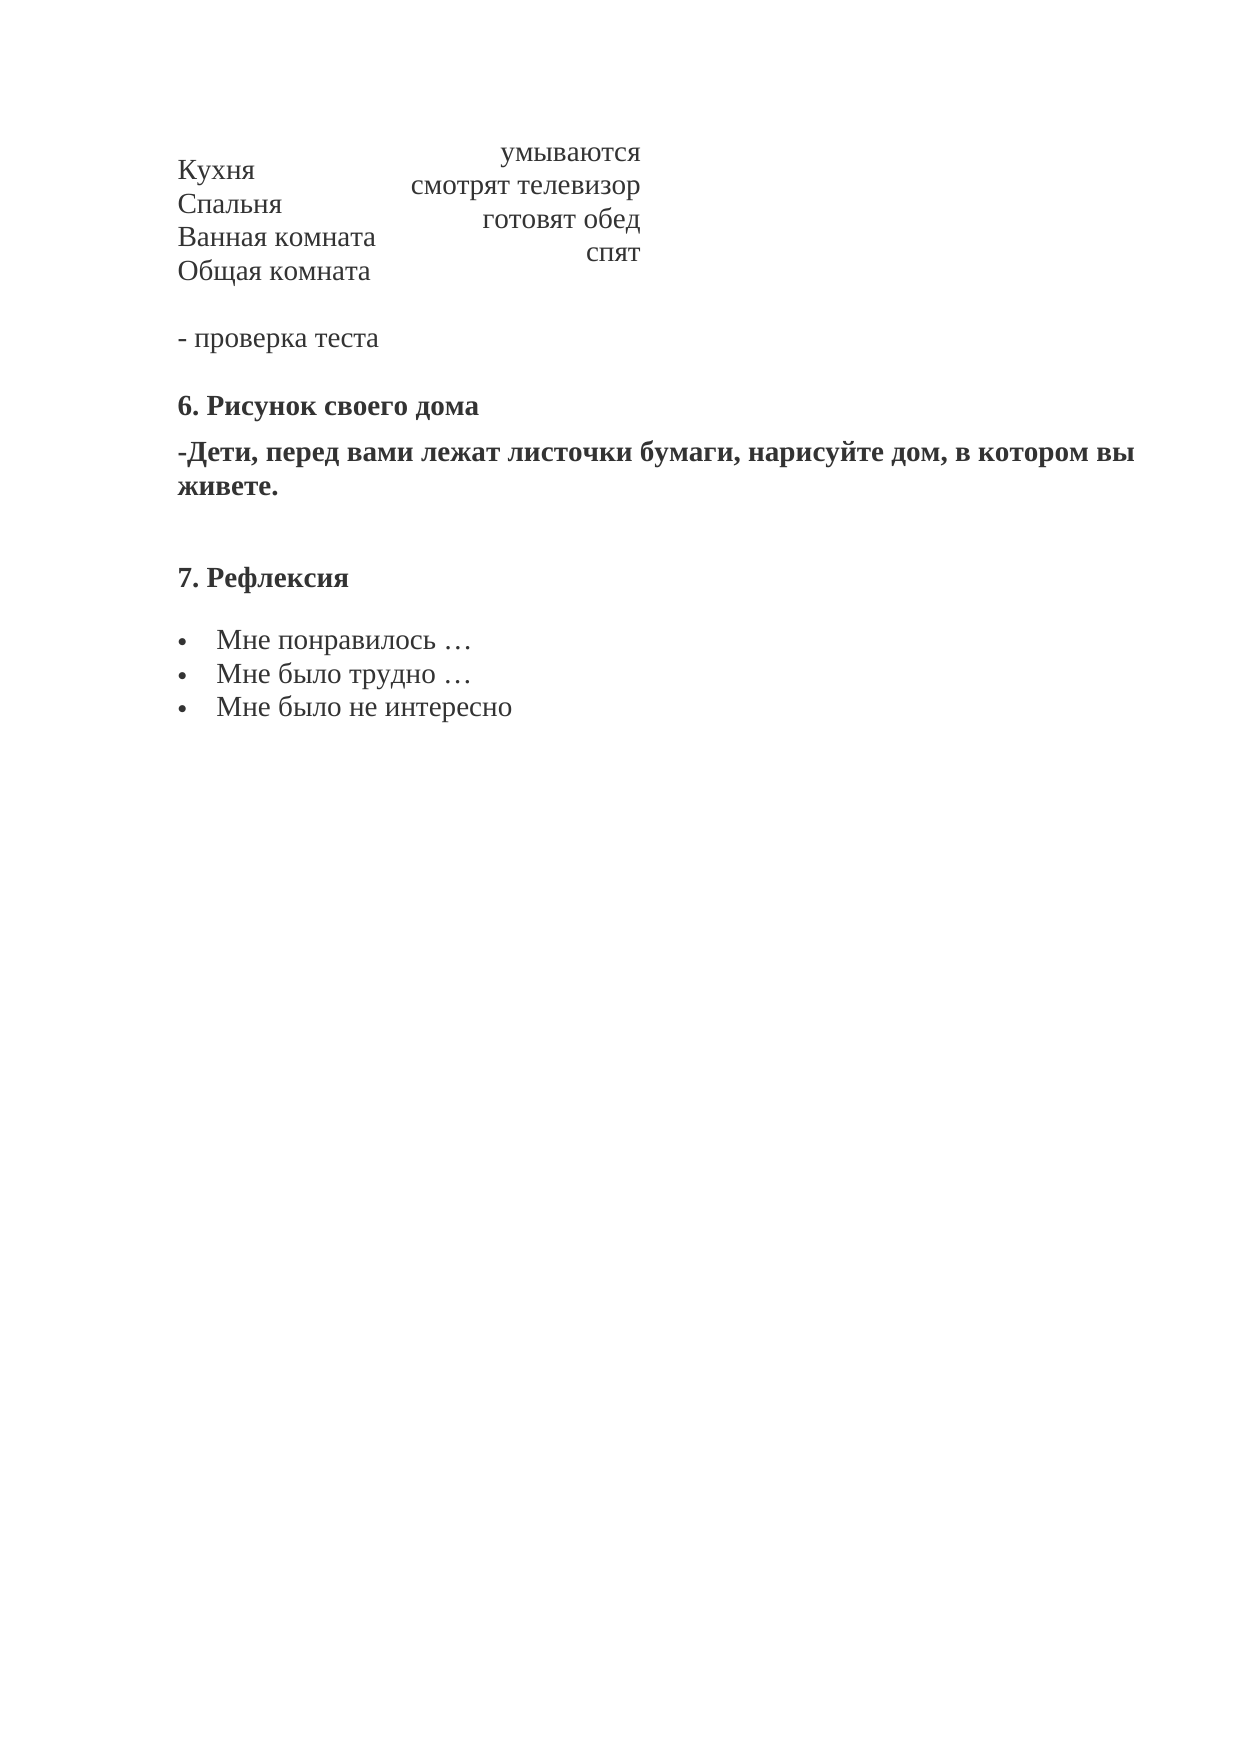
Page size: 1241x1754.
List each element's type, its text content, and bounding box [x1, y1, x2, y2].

text 6. Рисунок своего дома [177, 388, 1152, 422]
table_header Кухня Спальня Ванная комната Общая комната - проверка теста [162, 118, 395, 388]
text -Дети, перед вами лежат листочки бумаги, нарисуйте дом, в котором вы живете. [177, 434, 1152, 501]
list Мне понравилось … [179, 622, 1152, 656]
list Мне было не интересно [179, 689, 1152, 723]
list Мне было трудно … [179, 656, 1152, 689]
table_header умываются смотрят телевизор готовят обед спят [395, 118, 656, 388]
text 7. Рефлексия [177, 560, 1152, 593]
